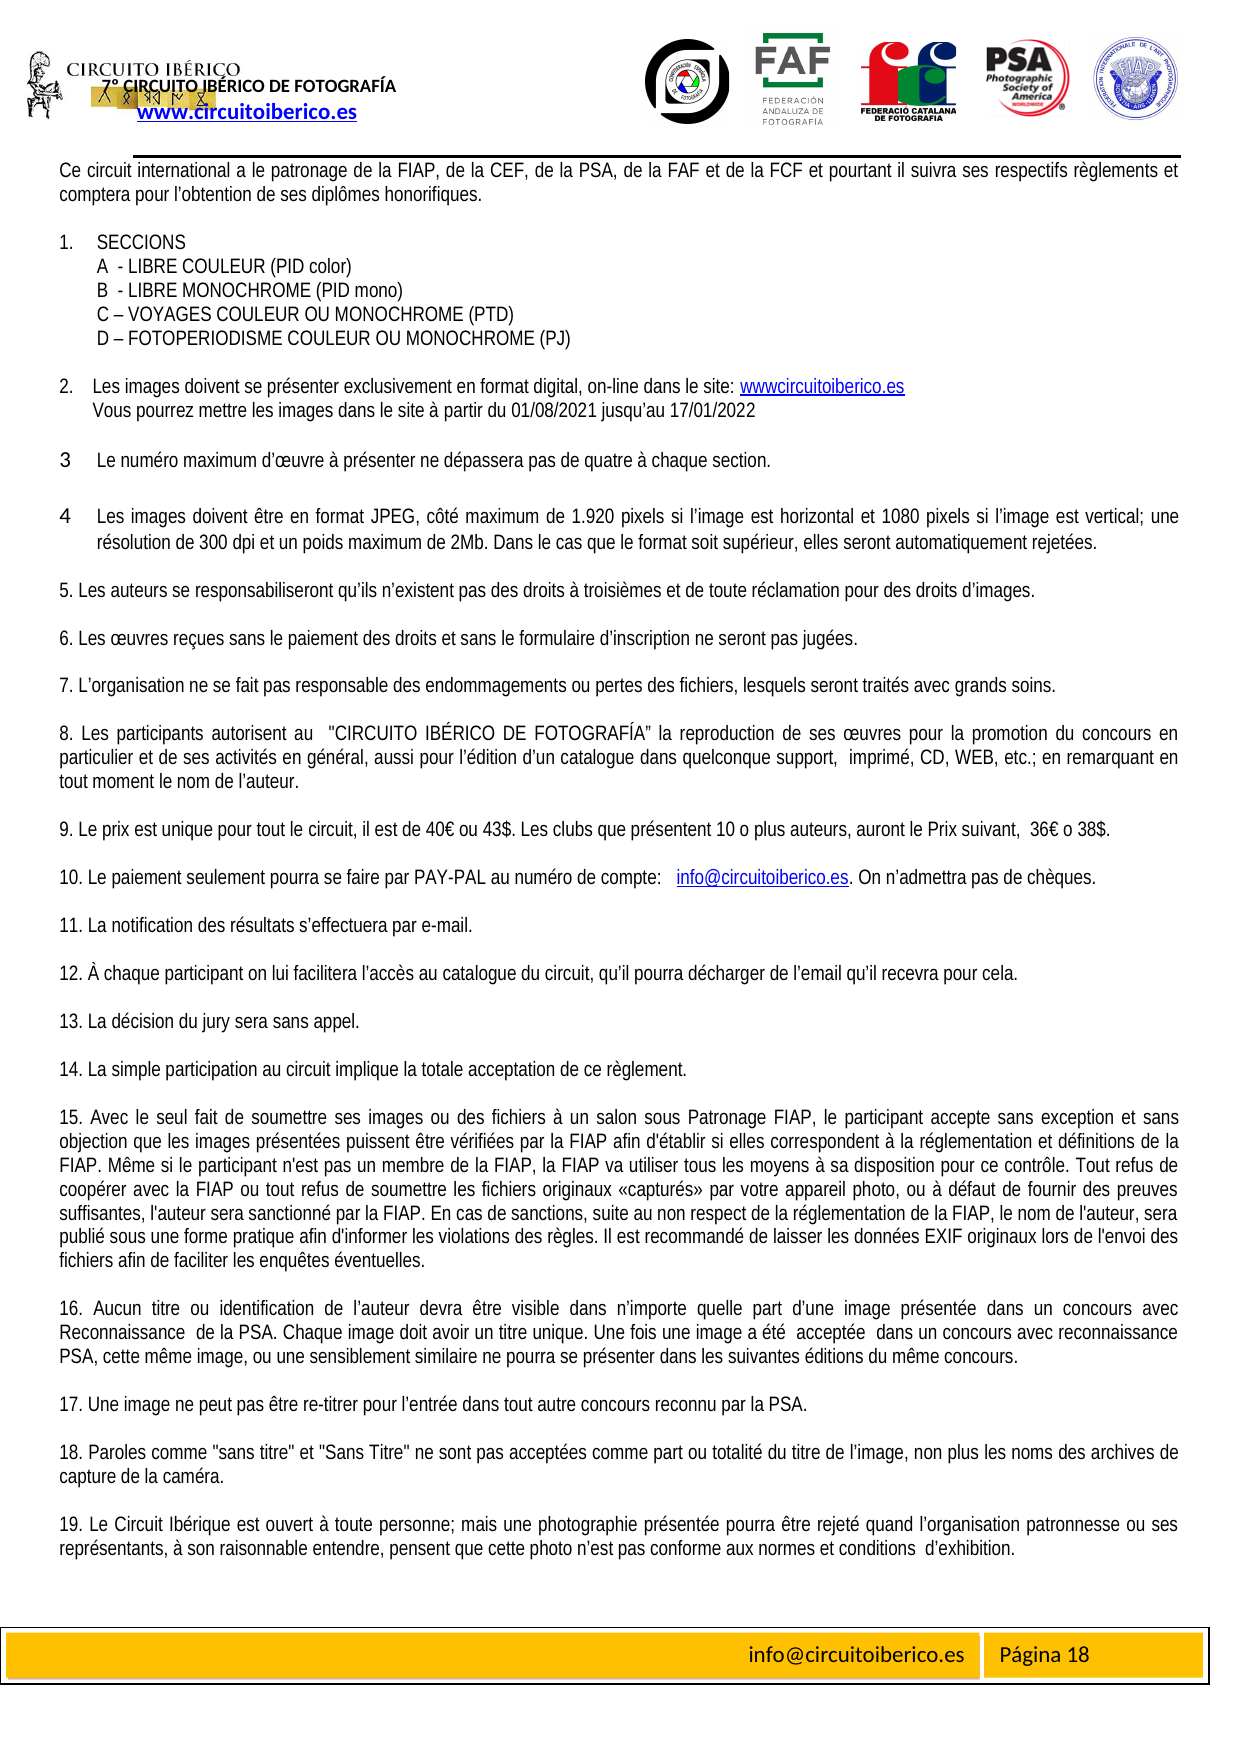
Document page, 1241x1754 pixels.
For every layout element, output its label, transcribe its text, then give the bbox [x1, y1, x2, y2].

text 12. À chaque participant on lui facilitera l’accès au catalogue du circuit, qu’il pourra décharger de l’email qu’il recevra pour cela. [59, 961, 1181, 985]
text 16. Aucun titre ou identification de l’auteur devra être visible dans n’importe quelle part d’une image présentée dans un concours avec Reconnaissance de la PSA. Chaque image doit avoir un titre unique. Une fois une image a été acceptée dans un concours avec reconnaissance PSA, cette même image, ou une sensiblement similaire ne pourra se présenter dans les suivantes éditions du même concours. [59, 1296, 1181, 1368]
text 6. Les œuvres reçues sans le paiement des droits et sans le formulaire d’inscription ne seront pas jugées. [59, 625, 1181, 649]
text D – FOTOPERIODISME COULEUR OU MONOCHROME (PJ) [97, 326, 1181, 350]
picture [861, 42, 957, 121]
text Vous pourrez mettre les images dans le site à partir du 01/08/2021 jusqu’au 17/01/2022 [59, 398, 1181, 422]
text 17. Une image ne peut pas être re-titrer pour l’entrée dans tout autre concours reconnu par la PSA. [59, 1392, 1181, 1416]
text 8. Les participants autorisent au "CIRCUITO IBÉRICO DE FOTOGRAFÍA” la reproduction de ses œuvres pour la promotion du concours en particulier et de ses activités en général, aussi pour l’édition d’un catalogue dans quelconque support, imprimé, CD, WEB, etc.; en remarquant en tout moment le nom de l’auteur. [59, 721, 1181, 793]
text 2. Les images doivent se présenter exclusivement en format digital, on-line dans le site: wwwcircuitoiberico.es [59, 374, 1181, 398]
text 10. Le paiement seulement pourra se faire par PAY-PAL au numéro de compte: info@circuitoiberico.es. On n’admettra pas de chèques. [59, 865, 1181, 889]
text 19. Le Circuit Ibérique est ouvert à toute personne; mais une photographie présentée pourra être rejeté quand l’organisation patronnesse ou ses représentants, à son raisonnable entendre, pensent que cette photo n’est pas conforme aux normes et conditions d’exhibition. [59, 1512, 1181, 1560]
text 14. La simple participation au circuit implique la totale acceptation de ce règlement. [59, 1057, 1181, 1081]
list Les images doivent être en format JPEG, côté maximum de 1.920 pixels si l’image est horizontal et 1080 pixels si l’image est vertical; une résolution de 300 dpi et un poids maximum de 2Mb. Dans le cas que le format soit supérieur, elles seront automatiquement rejetées. [59, 502, 1181, 553]
picture [1091, 34, 1180, 121]
picture [986, 39, 1072, 119]
text B - LIBRE MONOCHROME (PID mono) [97, 278, 1181, 302]
text 7. L’organisation ne se fait pas responsable des endommagements ou pertes des fichiers, lesquels seront traités avec grands soins. [59, 673, 1181, 697]
text 13. La décision du jury sera sans appel. [59, 1009, 1181, 1033]
text Ce circuit international a le patronage de la FIAP, de la CEF, de la PSA, de la FAF et de la FCF et pourtant il suivra ses respectifs règlements et comptera pour l’obtention de ses diplômes honorifiques. [59, 158, 1181, 206]
text 18. Paroles comme "sans titre" et "Sans Titre" ne sont pas acceptées comme part ou totalité du titre de l’image, non plus les noms des archives de capture de la caméra. [59, 1440, 1181, 1488]
text 15. Avec le seul fait de soumettre ses images ou des fichiers à un salon sous Patronage FIAP, le participant accepte sans exception et sans objection que les images présentées puissent être vérifiées par la FIAP afin d'établir si elles correspondent à la réglementation et définitions de la FIAP. Même si le participant n'est pas un membre de la FIAP, la FIAP va utiliser tous les moyens à sa disposition pour ce contrôle. Tout refus de coopérer avec la FIAP ou tout refus de soumettre les fichiers originaux «capturés» par votre appareil photo, ou à défaut de fournir des preuves suffisantes, l'auteur sera sanctionné par la FIAP. En cas de sanctions, suite au non respect de la réglementation de la FIAP, le nom de l'auteur, sera publié sous une forme pratique afin d'informer les violations des règles. Il est recommandé de laisser les données EXIF originaux lors de l'envoi des fichiers afin de faciliter les enquêtes éventuelles. [59, 1104, 1181, 1272]
picture [645, 39, 730, 124]
list Le numéro maximum d’œuvre à présenter ne dépassera pas de quatre à chaque section. [59, 446, 1181, 473]
text 5. Les auteurs se responsabiliseront qu’ils n’existent pas des droits à troisièmes et de toute réclamation pour des droits d’images. [59, 577, 1181, 601]
text A - LIBRE COULEUR (PID color) [97, 254, 1181, 278]
text 9. Le prix est unique pour tout le circuit, il est de 40€ ou 43$. Les clubs que présentent 10 o plus auteurs, auront le Prix suivant, 36€ o 38$. [59, 817, 1181, 841]
text C – VOYAGES COULEUR OU MONOCHROME (PTD) [97, 302, 1181, 326]
list SECCIONS [59, 230, 1181, 254]
picture [740, 27, 843, 130]
text 11. La notification des résultats s’effectuera par e-mail. [59, 913, 1181, 937]
picture [23, 50, 245, 121]
